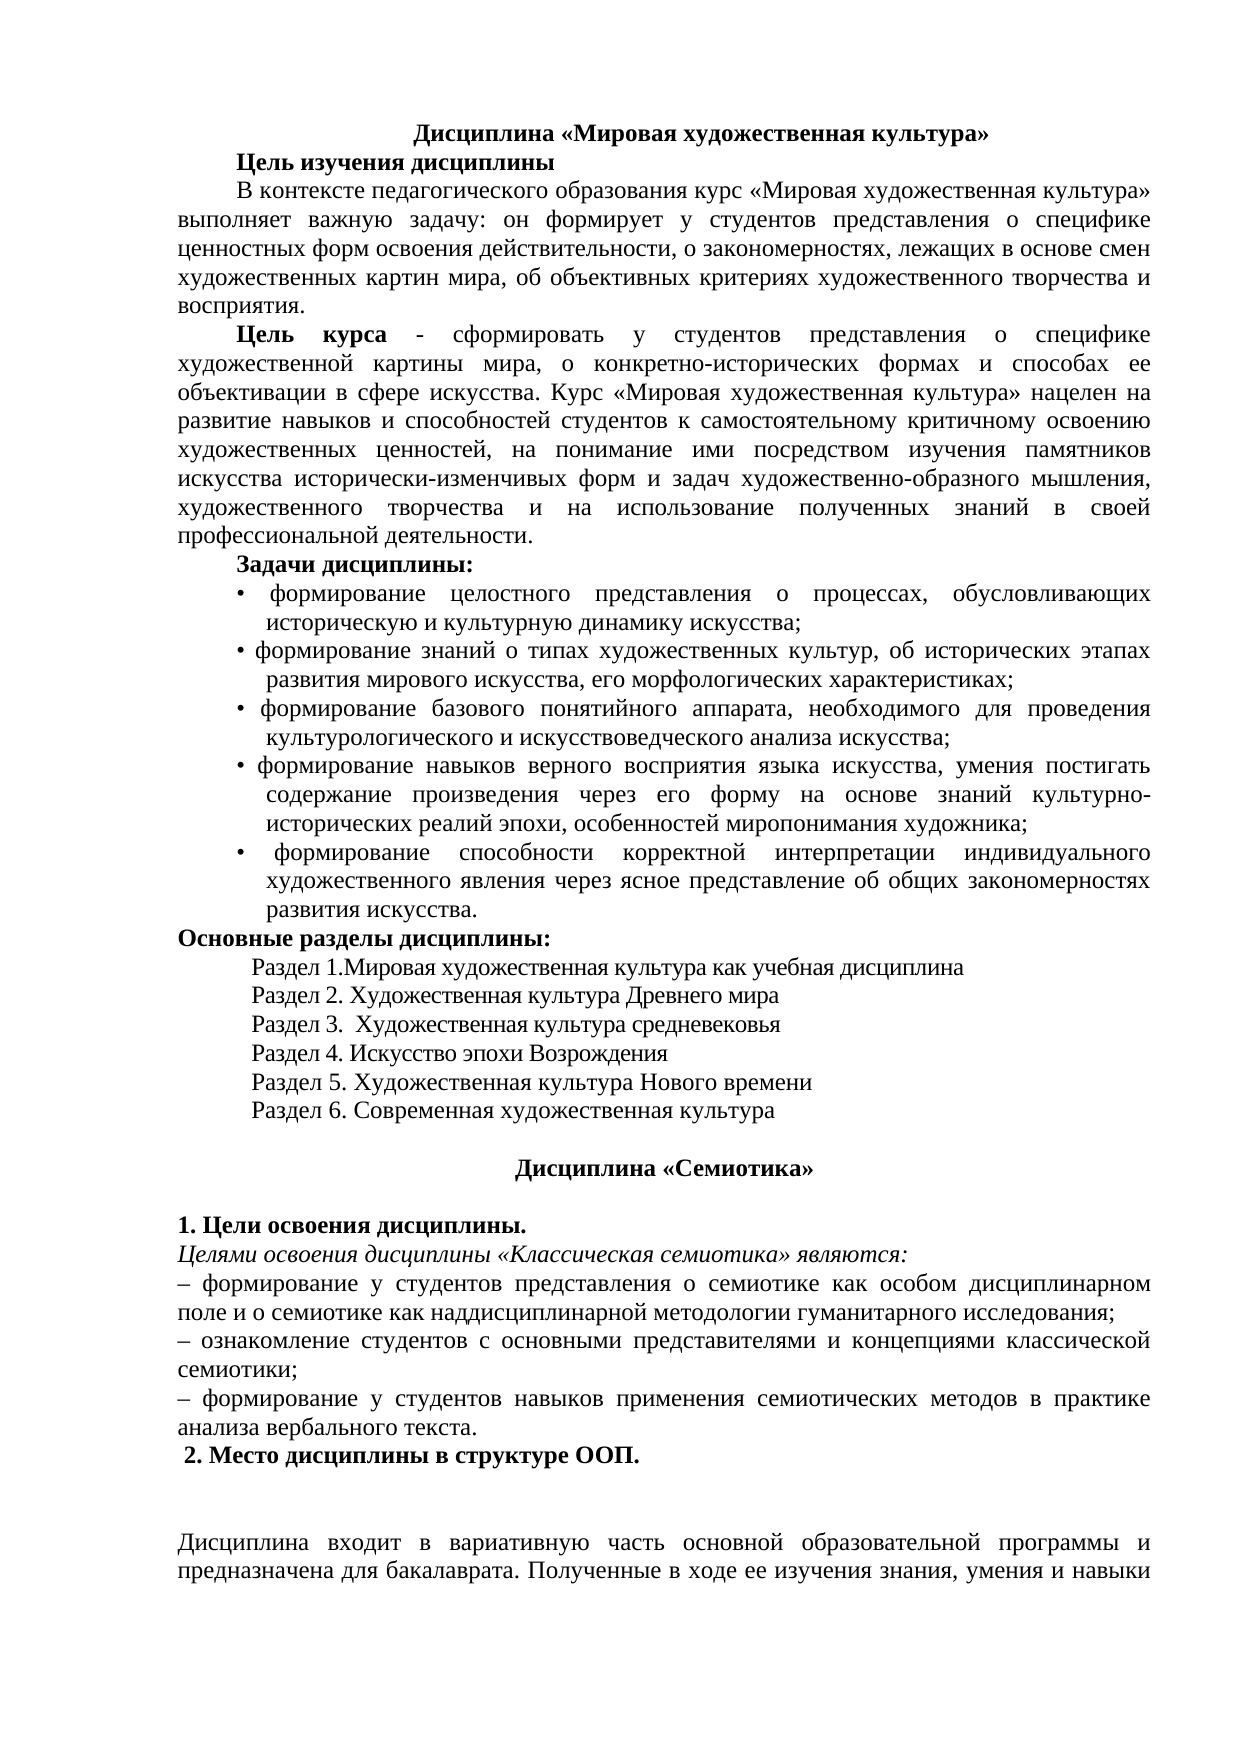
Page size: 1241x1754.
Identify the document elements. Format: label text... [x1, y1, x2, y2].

text Цель изучения дисциплины [177, 147, 1152, 176]
text • формирование целостного представления о процессах, обусловливающих историческую и культурную динамику искусства; [236, 578, 1152, 636]
text Раздел 6. Современная художественная культура [177, 1096, 1152, 1124]
text В контексте педагогического образования курс «Мировая художественная культура» выполняет важную задачу: он формирует у студентов представления о специфике ценностных форм освоения действительности, о закономерностях, лежащих в основе смен художественных картин мира, об объективных критериях художественного творчества и восприятия. [177, 176, 1152, 319]
text • формирование базового понятийного аппарата, необходимого для проведения культурологического и искусствоведческого анализа искусства; [236, 693, 1152, 751]
text Раздел 3. Художественная культура средневековья [177, 1009, 1152, 1038]
text 2. Место дисциплины в структуре ООП. [177, 1441, 1152, 1469]
text Целями освоения дисциплины «Классическая семиотика» являются: [177, 1239, 1152, 1268]
text Задачи дисциплины: [177, 549, 1152, 578]
text – ознакомление студентов с основными представителями и концепциями классической семиотики; – формирование у студентов навыков применения семиотических методов в практике анализа вербального текста. [177, 1326, 1152, 1441]
text • формирование знаний о типах художественных культур, об исторических этапах развития мирового искусства, его морфологических характеристиках; [236, 636, 1152, 693]
text Цель курса - сформировать у студентов представления о специфике художественной картины мира, о конкретно-исторических формах и способах ее объективации в сфере искусства. Курс «Мировая художественная культура» нацелен на развитие навыков и способностей студентов к самостоятельному критичному освоению художественных ценностей, на понимание ими посредством изучения памятников искусства исторически-изменчивых форм и задач художественно-образного мышления, художественного творчества и на использование полученных знаний в своей профессиональной деятельности. [177, 319, 1152, 549]
text Раздел 1.Мировая художественная культура как учебная дисциплина [177, 952, 1152, 981]
text 1. Цели освоения дисциплины. [177, 1211, 1152, 1239]
text Дисциплина «Семиотика» [177, 1153, 1152, 1182]
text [177, 1469, 1152, 1584]
text • формирование способности корректной интерпретации индивидуального художественного явления через ясное представление об общих закономерностях развития искусства. [236, 837, 1152, 923]
text Основные разделы дисциплины: [177, 923, 1152, 952]
text – формирование у студентов представления о семиотике как особом дисциплинарном поле и о семиотике как наддисциплинарной методологии гуманитарного исследования; [177, 1268, 1152, 1326]
text • формирование навыков верного восприятия языка искусства, умения постигать содержание произведения через его форму на основе знаний культурно-исторических реалий эпохи, особенностей миропонимания художника; [236, 751, 1152, 837]
text Раздел 5. Художественная культура Нового времени [177, 1067, 1152, 1096]
text Дисциплина «Мировая художественная культура» [177, 118, 1152, 147]
text Раздел 4. Искусство эпохи Возрождения [177, 1038, 1152, 1067]
text Раздел 2. Художественная культура Древнего мира [177, 981, 1152, 1009]
